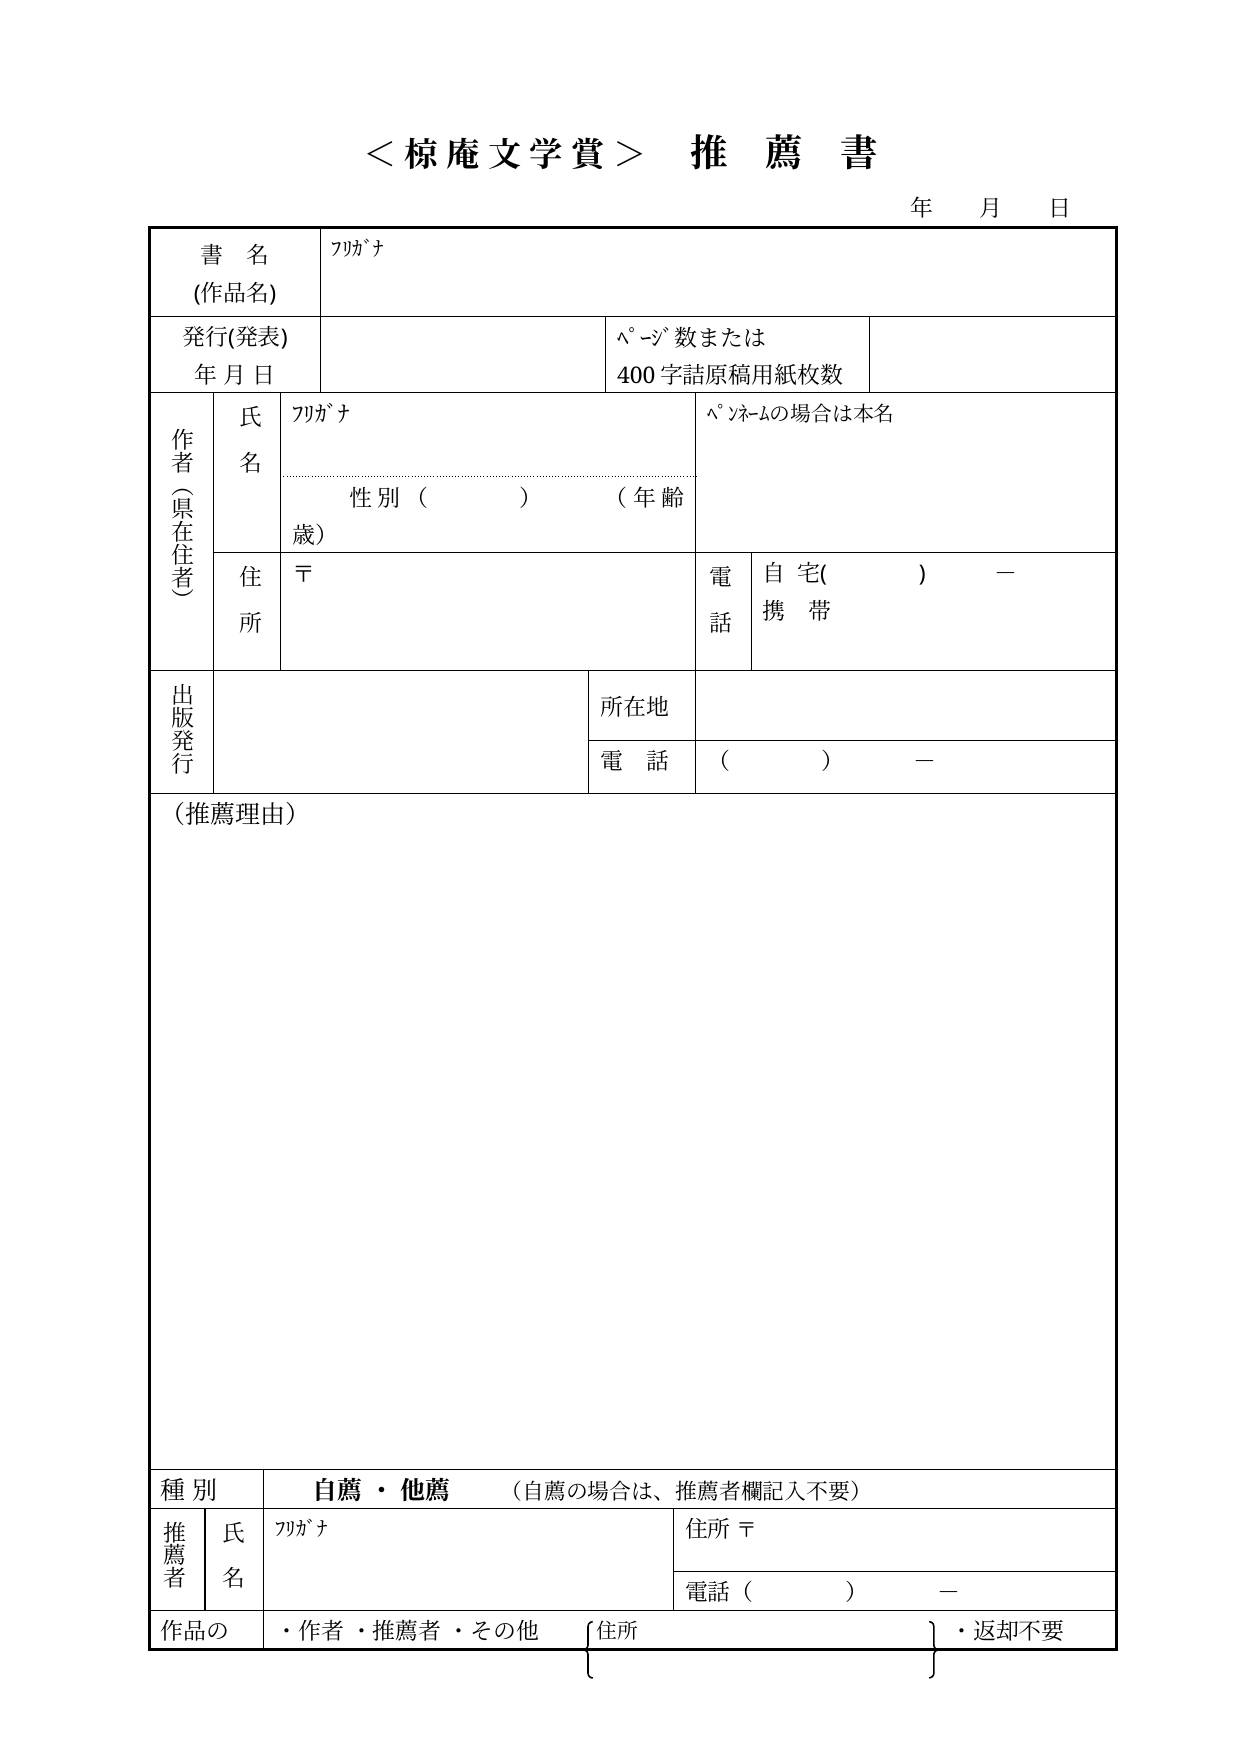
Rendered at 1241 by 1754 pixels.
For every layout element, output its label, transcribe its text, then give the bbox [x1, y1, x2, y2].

table_cell 作品の 返却先 [151, 1611, 263, 1648]
table_cell ﾌﾘｶﾞﾅ [264, 1509, 673, 1609]
table_cell 所在地 [589, 671, 695, 740]
table_cell 〒 [281, 553, 695, 670]
table_header ﾌﾘｶﾞﾅ [321, 229, 1115, 316]
table_cell 推薦者 [151, 1509, 204, 1609]
table_cell 出版発行 [151, 671, 213, 793]
table_cell 作者（県在住者） [151, 393, 213, 670]
table_cell ・返却不要 [939, 1611, 1115, 1648]
table_cell 自薦 ・ 他薦 （自薦の場合は、推薦者欄記入不要） [264, 1470, 1115, 1508]
table_cell 発行(発表) 年 月 日 [151, 317, 320, 392]
table_cell 住所 〒 [674, 1509, 1115, 1571]
table_cell 種 別 [151, 1470, 263, 1508]
table_cell ﾍﾟｰｼﾞ数または 400字詰原稿用紙枚数 [606, 317, 869, 392]
table_cell ・作者 ・推薦者 ・その他 [264, 1611, 564, 1648]
text ＜ 椋 庵 文 学 賞 ＞ 推 薦 書 [148, 113, 1092, 188]
table_cell 氏 名 [214, 393, 280, 552]
table_cell ﾌﾘｶﾞﾅ [281, 393, 695, 476]
table_cell [214, 671, 588, 793]
table_cell 電 話 [696, 553, 751, 670]
table_cell 住 所 [214, 553, 280, 670]
table_cell 電話（ ） － [674, 1572, 1115, 1609]
table_cell 性別（ ） （年齢 歳） [281, 476, 695, 552]
table_cell [696, 671, 1115, 740]
table_cell 電 話 [589, 741, 695, 793]
table_cell ﾍﾟﾝﾈｰﾑの場合は本名 [696, 393, 1115, 552]
table_cell [870, 317, 1115, 392]
table_cell （推薦理由） [151, 794, 1115, 1469]
table_cell 自 宅( ) － 携 帯 [752, 553, 1115, 670]
table_cell （ ） － [696, 741, 1115, 793]
text 年 月 日 [148, 188, 1071, 226]
table_cell [321, 317, 605, 392]
table_header 書 名 (作品名) [151, 229, 320, 316]
table_cell 氏 名 [206, 1509, 263, 1609]
table_cell 住所 宛名 [565, 1611, 939, 1648]
